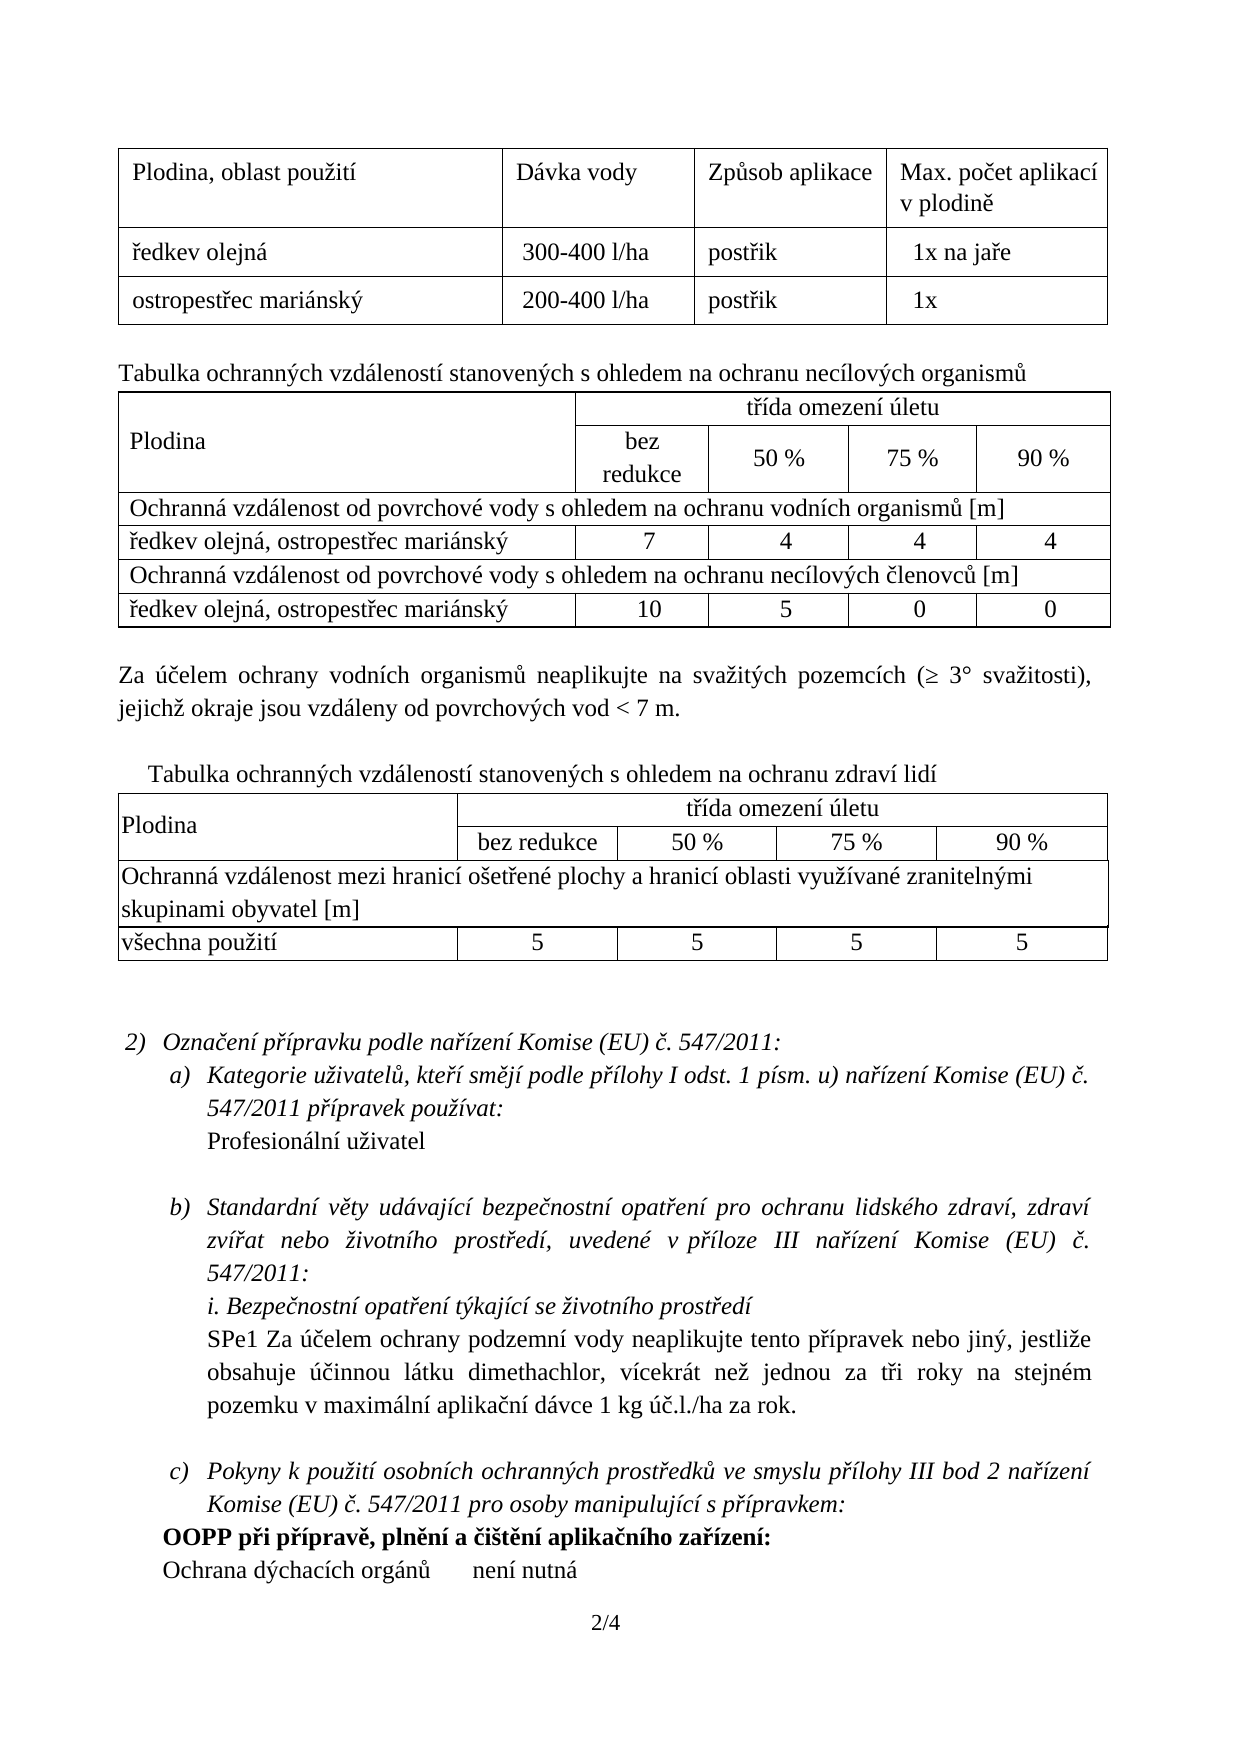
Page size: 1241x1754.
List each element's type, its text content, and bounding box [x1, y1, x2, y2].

table_cell 75 % [777, 827, 936, 860]
table_header Dávka vody [503, 149, 694, 227]
table_cell bez redukce [458, 827, 617, 860]
text SPe1 Za účelem ochrany podzemní vody neaplikujte tento přípravek nebo jiný, jestliže obsahuje účinnou látku dimethachlor, vícekrát než jednou za tři roky na stejném pozemku v maximální aplikační dávce 1 kg úč.l./ha za rok. [207, 1324, 1092, 1419]
text Tabulka ochranných vzdáleností stanovených s ohledem na ochranu necílových organismů [118, 358, 1092, 387]
list Pokyny k použití osobních ochranných prostředků ve smyslu přílohy III bod 2 nařízení Komise (EU) č. 547/2011 pro osoby manipulující s přípravkem: [169, 1456, 1093, 1518]
table_cell Ochranná vzdálenost mezi hranicí ošetřené plochy a hranicí oblasti využívané zranitelnými skupinami obyvatel [m] [119, 861, 1108, 926]
table_cell 300-400 l/ha [503, 228, 694, 276]
table_cell 50 % [618, 827, 776, 860]
table_cell Ochranná vzdálenost od povrchové vody s ohledem na ochranu vodních organismů [m] [119, 493, 1110, 525]
table_cell bez redukce [576, 426, 708, 492]
table_cell ředkev olejná, ostropestřec mariánský [119, 594, 575, 626]
table_cell 5 [709, 594, 848, 626]
table_header třída omezení úletu [458, 794, 1107, 826]
text Ochrana dýchacích orgánů není nutná [162, 1556, 1092, 1584]
text OOPP při přípravě, plnění a čištění aplikačního zařízení: [162, 1522, 1092, 1551]
table_cell 200-400 l/ha [503, 277, 694, 324]
table_cell 90 % [977, 426, 1110, 492]
table_cell 5 [458, 928, 617, 960]
table_cell 0 [977, 594, 1110, 626]
table_cell 4 [977, 526, 1110, 559]
table_cell ředkev olejná [119, 228, 502, 276]
table_header Plodina [119, 393, 575, 492]
table_header Způsob aplikace [695, 149, 886, 227]
table_cell všechna použití [119, 928, 457, 960]
table_cell 0 [849, 594, 976, 626]
table_cell 4 [849, 526, 976, 559]
table_cell 5 [618, 928, 776, 960]
table_cell Ochranná vzdálenost od povrchové vody s ohledem na ochranu necílových členovců [m] [119, 560, 1110, 593]
text i. Bezpečnostní opatření týkající se životního prostředí [207, 1291, 1092, 1320]
table_cell 75 % [849, 426, 976, 492]
table_cell 7 [576, 526, 708, 559]
text Za účelem ochrany vodních organismů neaplikujte na svažitých pozemcích (≥ 3° svažitosti), jejichž okraje jsou vzdáleny od povrchových vod < 7 m. [118, 660, 1092, 722]
table_header Plodina [119, 794, 457, 860]
text Tabulka ochranných vzdáleností stanovených s ohledem na ochranu zdraví lidí [148, 759, 1092, 788]
table_cell postřik [695, 277, 886, 324]
table_cell 1x [887, 277, 1107, 324]
table_header třída omezení úletu [576, 393, 1110, 425]
list Standardní věty udávající bezpečnostní opatření pro ochranu lidského zdraví, zdraví zvířat nebo životního prostředí, uvedené v příloze III nařízení Komise (EU) č. 547/2011: [169, 1192, 1093, 1287]
list Označení přípravku podle nařízení Komise (EU) č. 547/2011: [125, 1027, 1092, 1056]
table_cell 5 [937, 928, 1107, 960]
table_header Plodina, oblast použití [119, 149, 502, 227]
table_cell 1x na jaře [887, 228, 1107, 276]
table_cell ředkev olejná, ostropestřec mariánský [119, 526, 575, 559]
table_cell 50 % [709, 426, 848, 492]
table_cell 4 [709, 526, 848, 559]
list Kategorie uživatelů, kteří smějí podle přílohy I odst. 1 písm. u) nařízení Komise (EU) č. 547/2011 přípravek používat: [169, 1060, 1093, 1122]
table_cell 90 % [937, 827, 1107, 860]
table_cell ostropestřec mariánský [119, 277, 502, 324]
table_cell 5 [777, 928, 936, 960]
text Profesionální uživatel [207, 1126, 1092, 1155]
table_cell 10 [576, 594, 708, 626]
table_cell postřik [695, 228, 886, 276]
table_header Max. počet aplikací v plodině [887, 149, 1107, 227]
